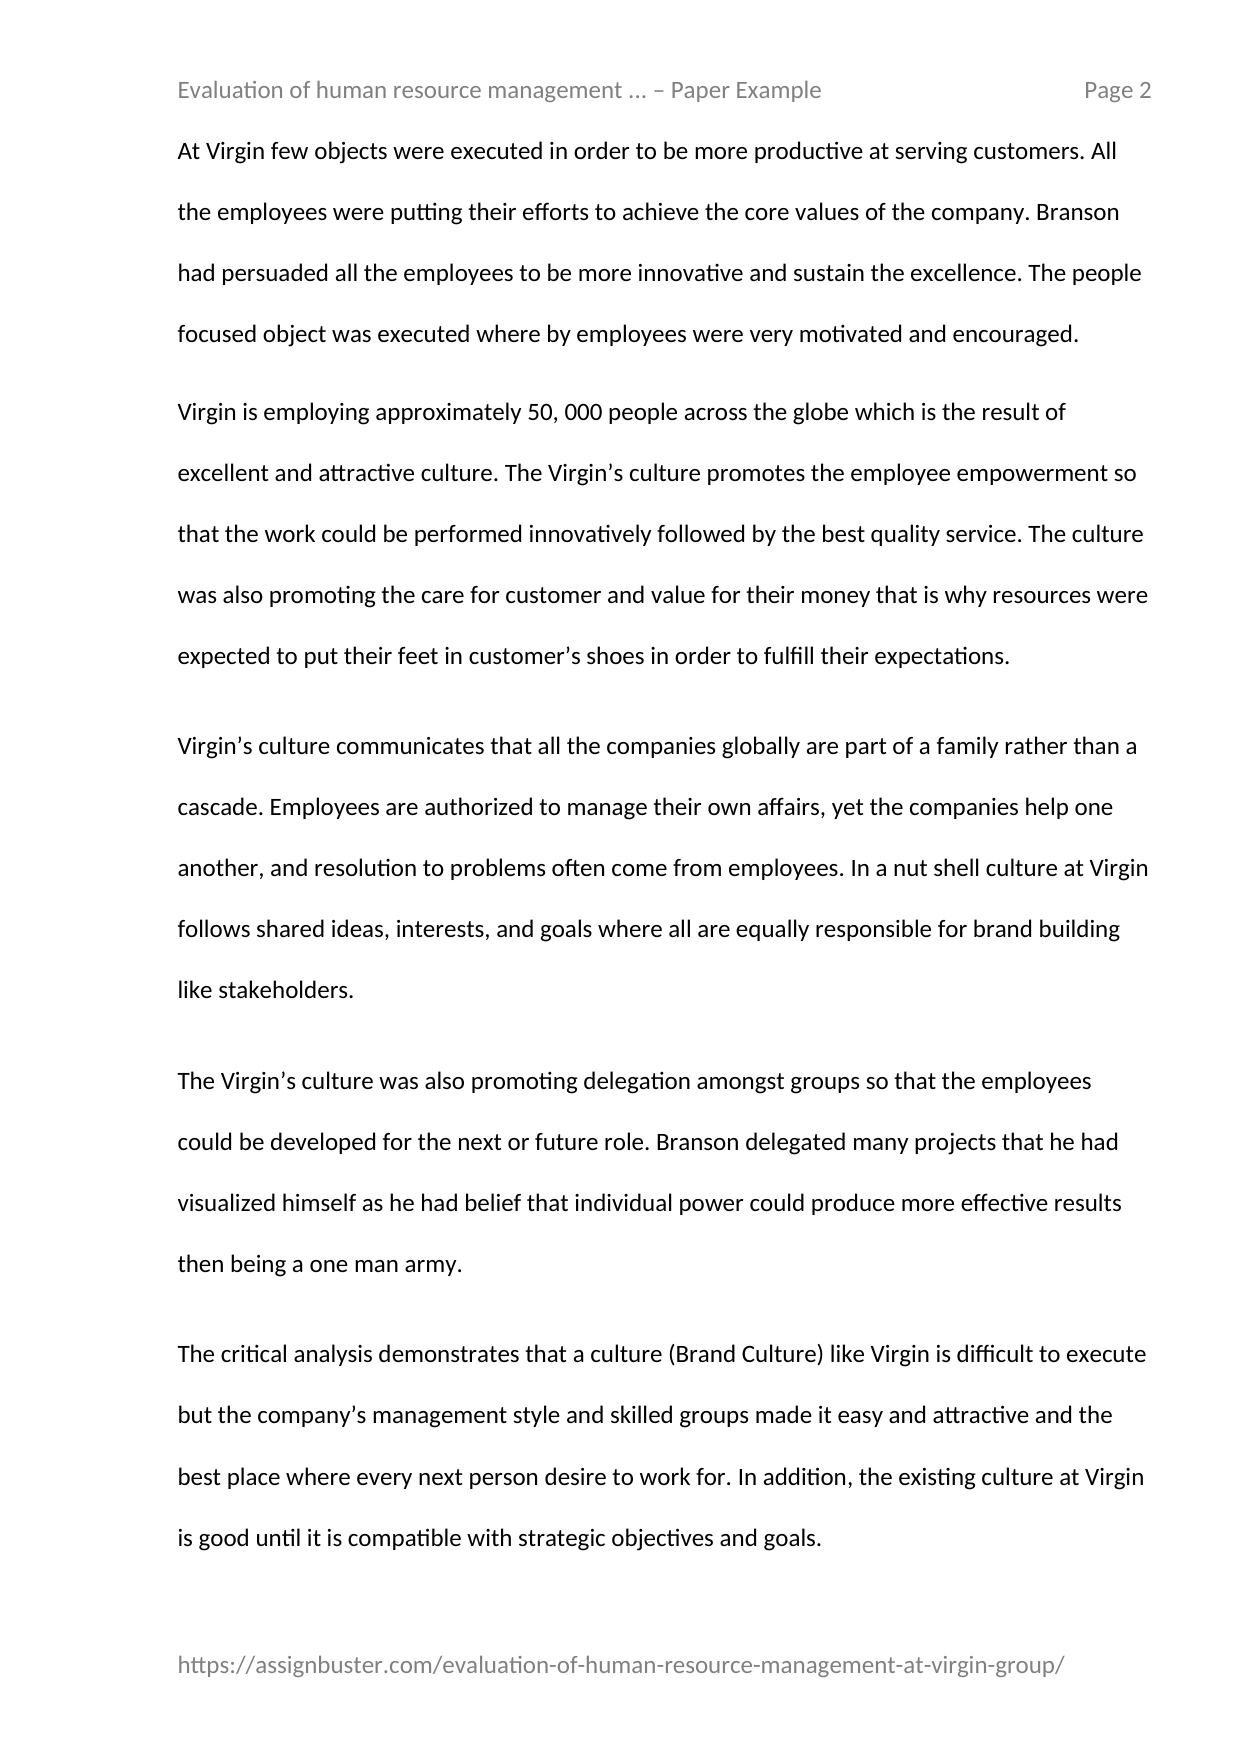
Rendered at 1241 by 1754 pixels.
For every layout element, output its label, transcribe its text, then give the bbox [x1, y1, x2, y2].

text The critical analysis demonstrates that a culture (Brand Culture) like Virgin is difficult to execute but the company’s management style and skilled groups made it easy and attractive and the best place where every next person desire to work for. In addition, the existing culture at Virgin is good until it is compatible with strategic objectives and goals. [177, 1339, 1152, 1552]
text At Virgin few objects were executed in order to be more productive at serving customers. All the employees were putting their efforts to achieve the core values of the company. Branson had persuaded all the employees to be more innovative and sustain the excellence. The people focused object was executed where by employees were very motivated and encouraged. [177, 135, 1152, 348]
text Virgin is employing approximately 50, 000 people across the globe which is the result of excellent and attractive culture. The Virgin’s culture promotes the employee empowerment so that the work could be performed innovatively followed by the best quality service. The culture was also promoting the care for customer and value for their money that is why resources were expected to put their feet in customer’s shoes in order to fulfill their expectations. [177, 396, 1152, 670]
text Virgin’s culture communicates that all the companies globally are part of a family rather than a cascade. Employees are authorized to manage their own affairs, yet the companies help one another, and resolution to problems often come from employees. In a nut shell culture at Virgin follows shared ideas, interests, and goals where all are equally responsible for brand building like stakeholders. [177, 730, 1152, 1005]
text The Virgin’s culture was also promoting delegation amongst groups so that the employees could be developed for the next or future role. Branson delegated many projects that he had visualized himself as he had belief that individual power could produce more effective results then being a one man army. [177, 1065, 1152, 1279]
